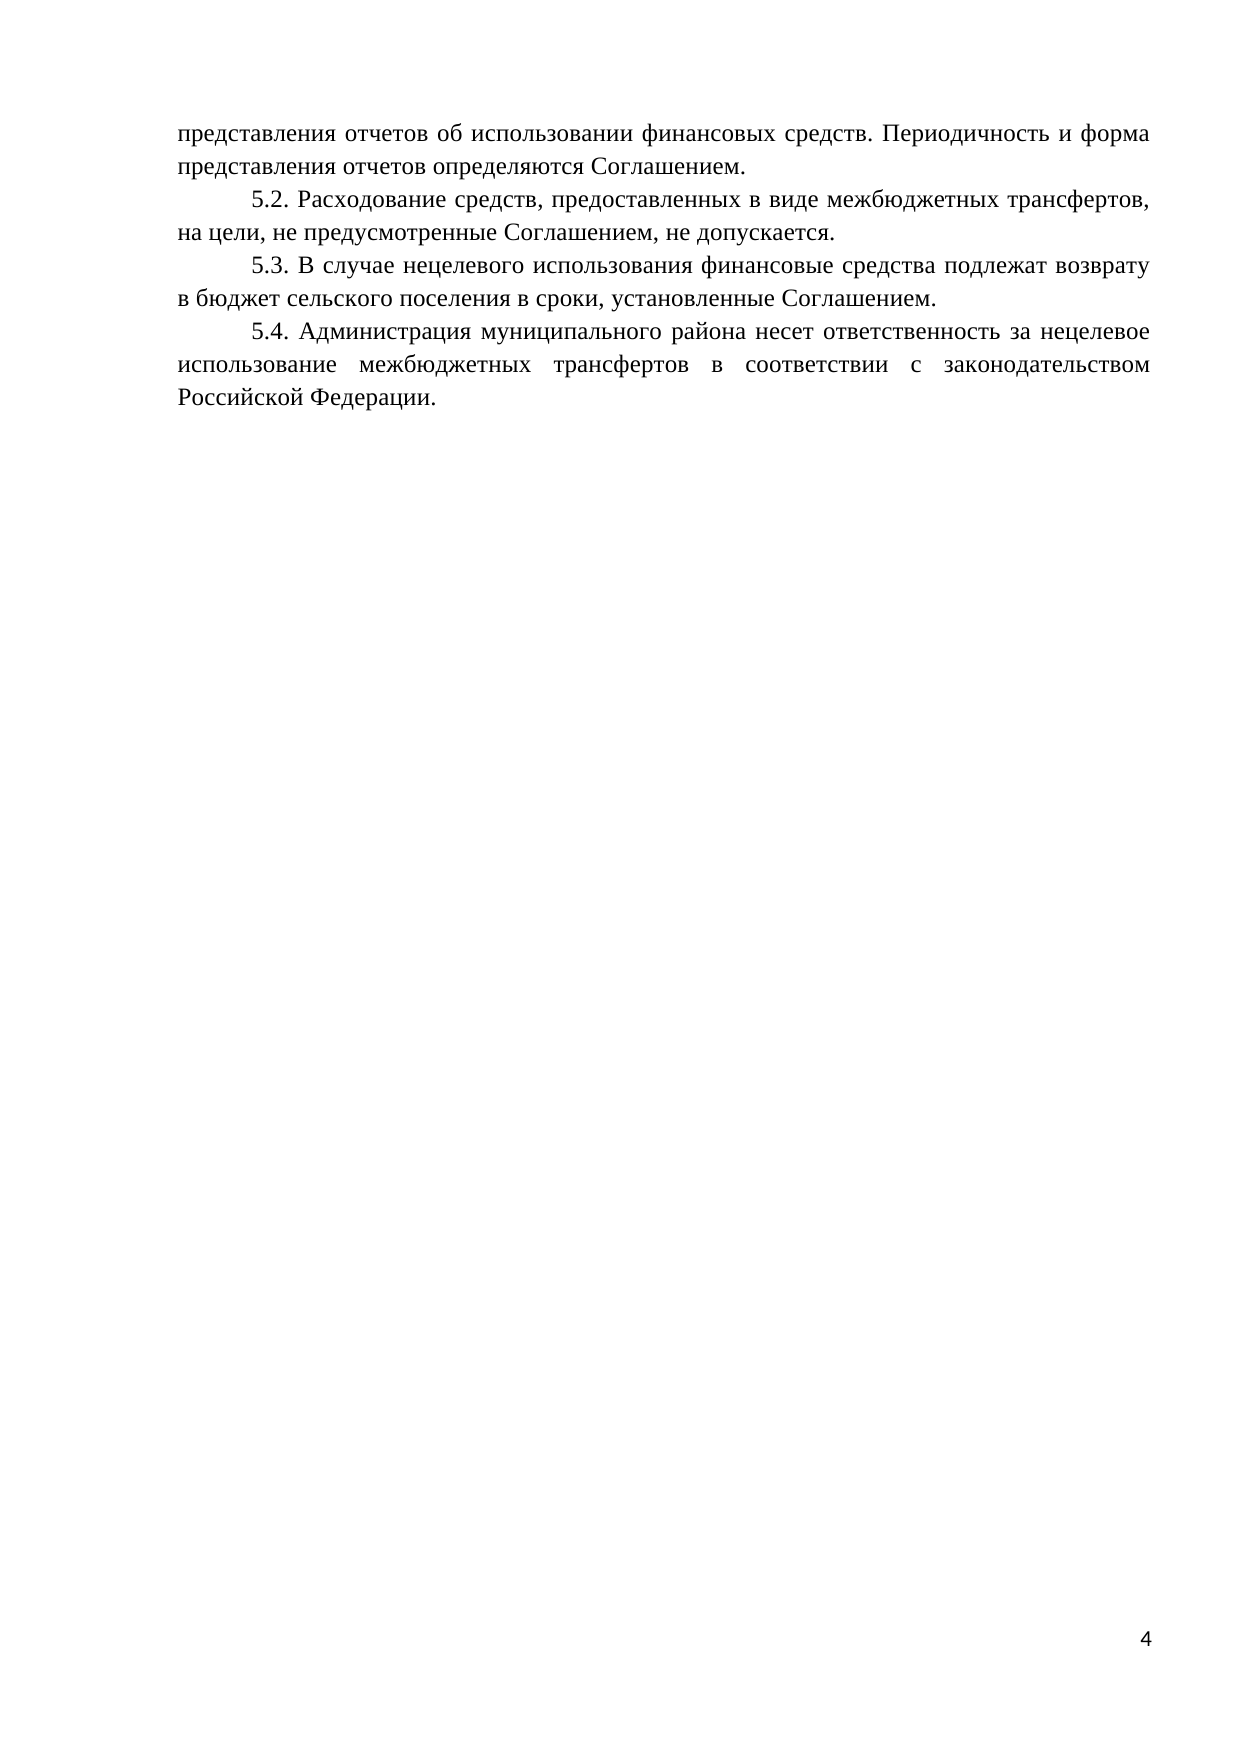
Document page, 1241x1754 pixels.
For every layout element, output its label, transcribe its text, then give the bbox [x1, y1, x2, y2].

text 5.4. Администрация муниципального района несет ответственность за нецелевое использование межбюджетных трансфертов в соответствии с законодательством Российской Федерации. [177, 316, 1152, 411]
text 5.2. Расходование средств, предоставленных в виде межбюджетных трансфертов, на цели, не предусмотренные Соглашением, не допускается. [177, 184, 1152, 246]
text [177, 118, 1152, 180]
text 5.3. В случае нецелевого использования финансовые средства подлежат возврату в бюджет сельского поселения в сроки, установленные Соглашением. [177, 250, 1152, 312]
